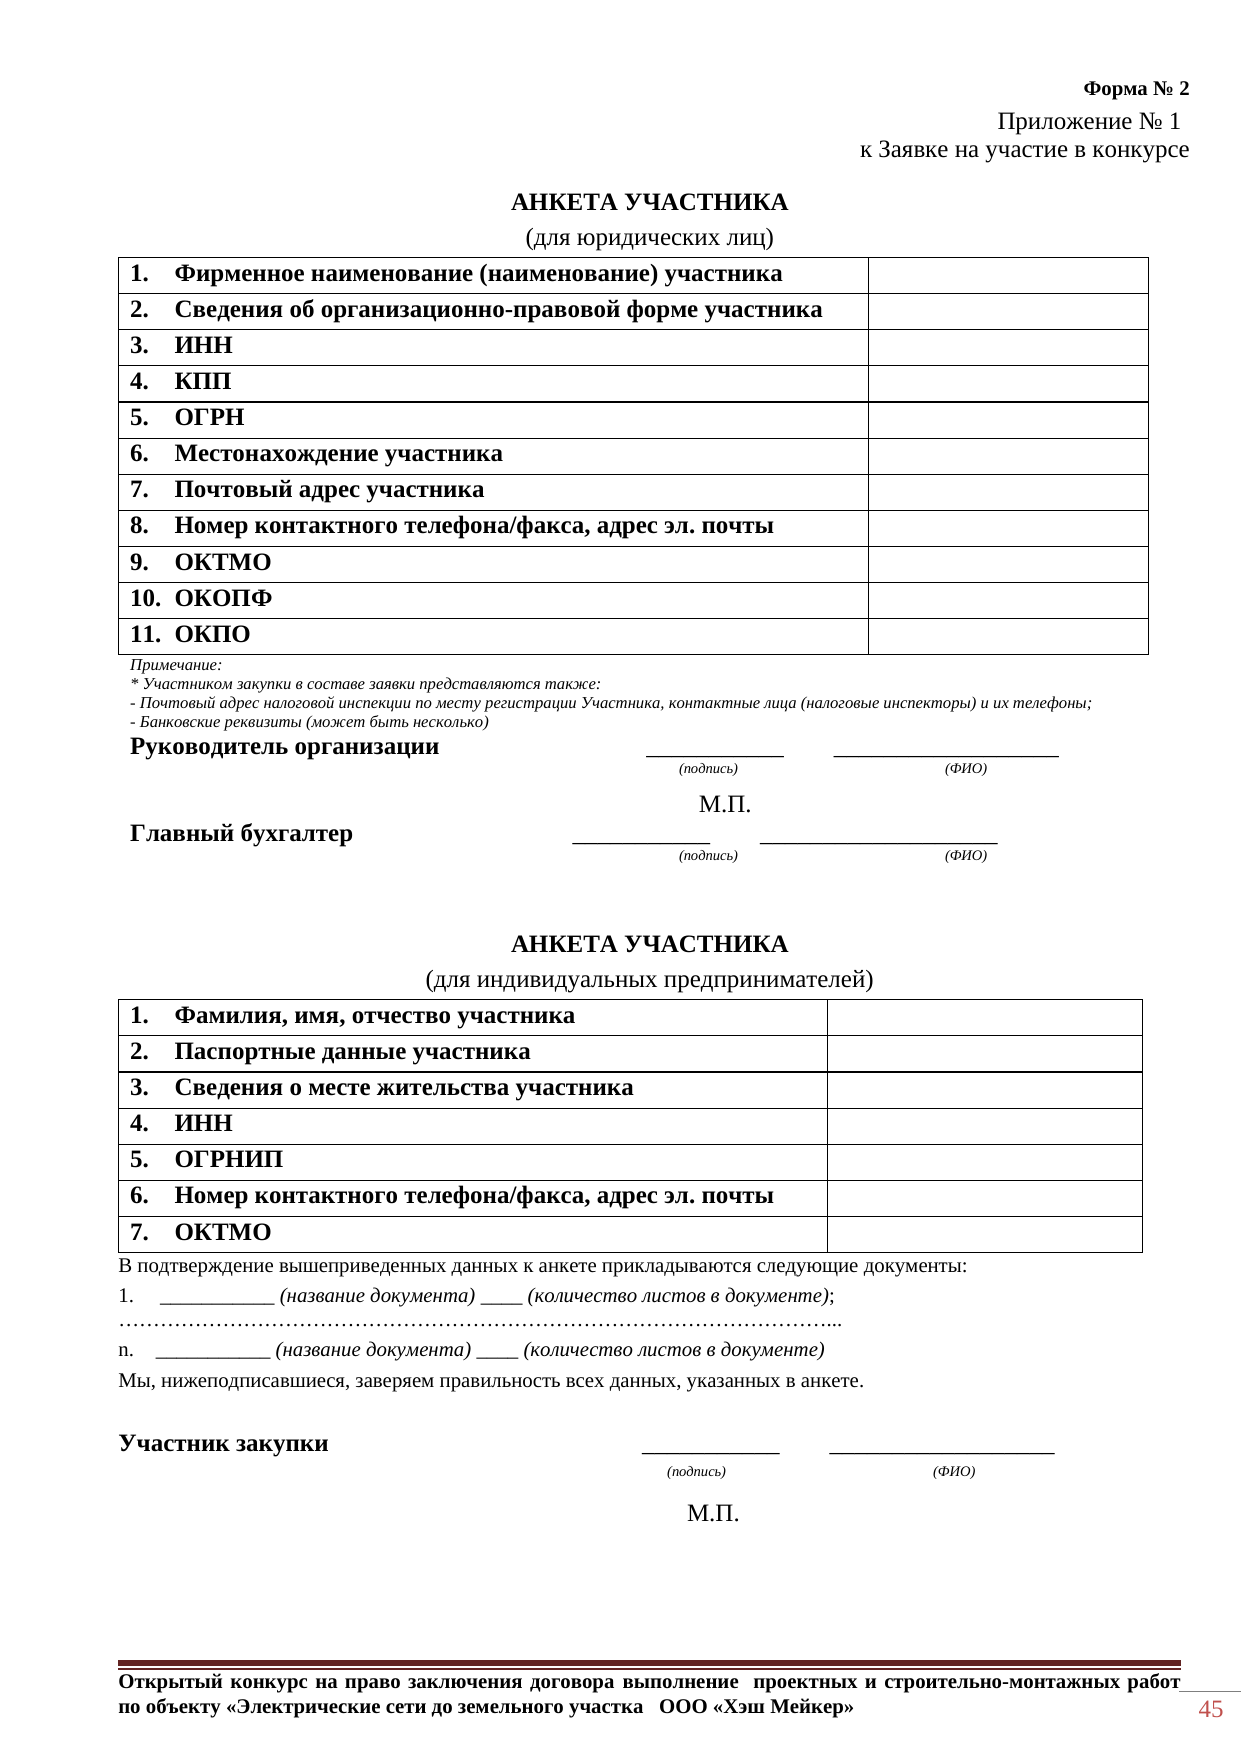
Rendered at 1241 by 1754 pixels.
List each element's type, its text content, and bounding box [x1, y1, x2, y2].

table_cell [828, 1073, 1142, 1107]
table_cell [869, 366, 1148, 401]
list ___________ (название документа) ____ (количество листов в документе); [118, 1283, 1181, 1307]
table_cell Сведения об организационно-правовой форме участника [119, 294, 868, 329]
table_cell [869, 294, 1148, 329]
table_cell ИНН [119, 1109, 827, 1143]
table_cell ОГРНИП [119, 1145, 827, 1179]
table_cell Номер контактного телефона/факса, адрес эл. почты [119, 1181, 827, 1216]
table_cell [828, 1217, 1142, 1252]
text АНКЕТА УЧАСТНИКА [118, 187, 1181, 216]
table_cell Номер контактного телефона/факса, адрес эл. почты [119, 511, 868, 546]
table_cell [869, 439, 1148, 473]
table_cell [869, 475, 1148, 509]
table_header Фамилия, имя, отчество участника [119, 1000, 827, 1035]
table_cell [869, 619, 1148, 654]
table_header [828, 1000, 1142, 1035]
table_cell Местонахождение участника [119, 439, 868, 473]
table_cell ОГРН [119, 403, 868, 437]
table_cell КПП [119, 366, 868, 401]
table_cell Сведения о месте жительства участника [119, 1073, 827, 1107]
table_cell [828, 1109, 1142, 1143]
table_cell [828, 1145, 1142, 1179]
table_cell [869, 547, 1148, 582]
text к Заявке на участие в конкурсе [782, 134, 1189, 163]
table_cell ОКОПФ [119, 583, 868, 618]
table_header Фирменное наименование (наименование) участника [119, 258, 868, 293]
table_cell [869, 583, 1148, 618]
table_cell [828, 1181, 1142, 1216]
text В подтверждение вышеприведенных данных к анкете прикладываются следующие документы: [118, 1253, 1181, 1277]
table_cell ИНН [119, 330, 868, 365]
text Участник закупки ___________ __________________ [118, 1428, 1181, 1457]
table_cell [869, 330, 1148, 365]
text (подпись) (ФИО) [561, 1463, 1181, 1492]
text …………………………………………………………………………………………... [118, 1307, 1181, 1331]
table_cell [869, 511, 1148, 546]
table_cell Почтовый адрес участника [119, 475, 868, 509]
table_cell ОКТМО [119, 1217, 827, 1252]
text АНКЕТА УЧАСТНИКА [118, 929, 1181, 958]
table_cell ОКПО [119, 619, 868, 654]
table_cell Примечание: * Участником закупки в составе заявки представляются также: - Почтовый адрес налоговой инспекции по месту регистрации Участника, контактные лица (налоговые инспекторы) и их телефоны; - Банковские реквизиты (может быть несколько) Руководитель организации ___________ __________________ (подпись) (ФИО) М.П. Главный бухгалтер ___________ ___________________ (подпись) (ФИО) [119, 655, 1149, 894]
text Мы, нижеподписавшиеся, заверяем правильность всех данных, указанных в анкете. [118, 1368, 1181, 1392]
table_cell Паспортные данные участника [119, 1036, 827, 1071]
text (для юридических лиц) [118, 222, 1181, 251]
table_header [869, 258, 1148, 293]
text Форма № 2 [929, 75, 1189, 99]
text n. ___________ (название документа) ____ (количество листов в документе) [118, 1337, 1181, 1361]
table_cell [869, 403, 1148, 437]
text М.П. [118, 1498, 1181, 1527]
table_cell ОКТМО [119, 547, 868, 582]
text (для индивидуальных предпринимателей) [118, 964, 1181, 993]
table_cell [828, 1036, 1142, 1071]
text Приложение № 1 [782, 106, 1181, 134]
